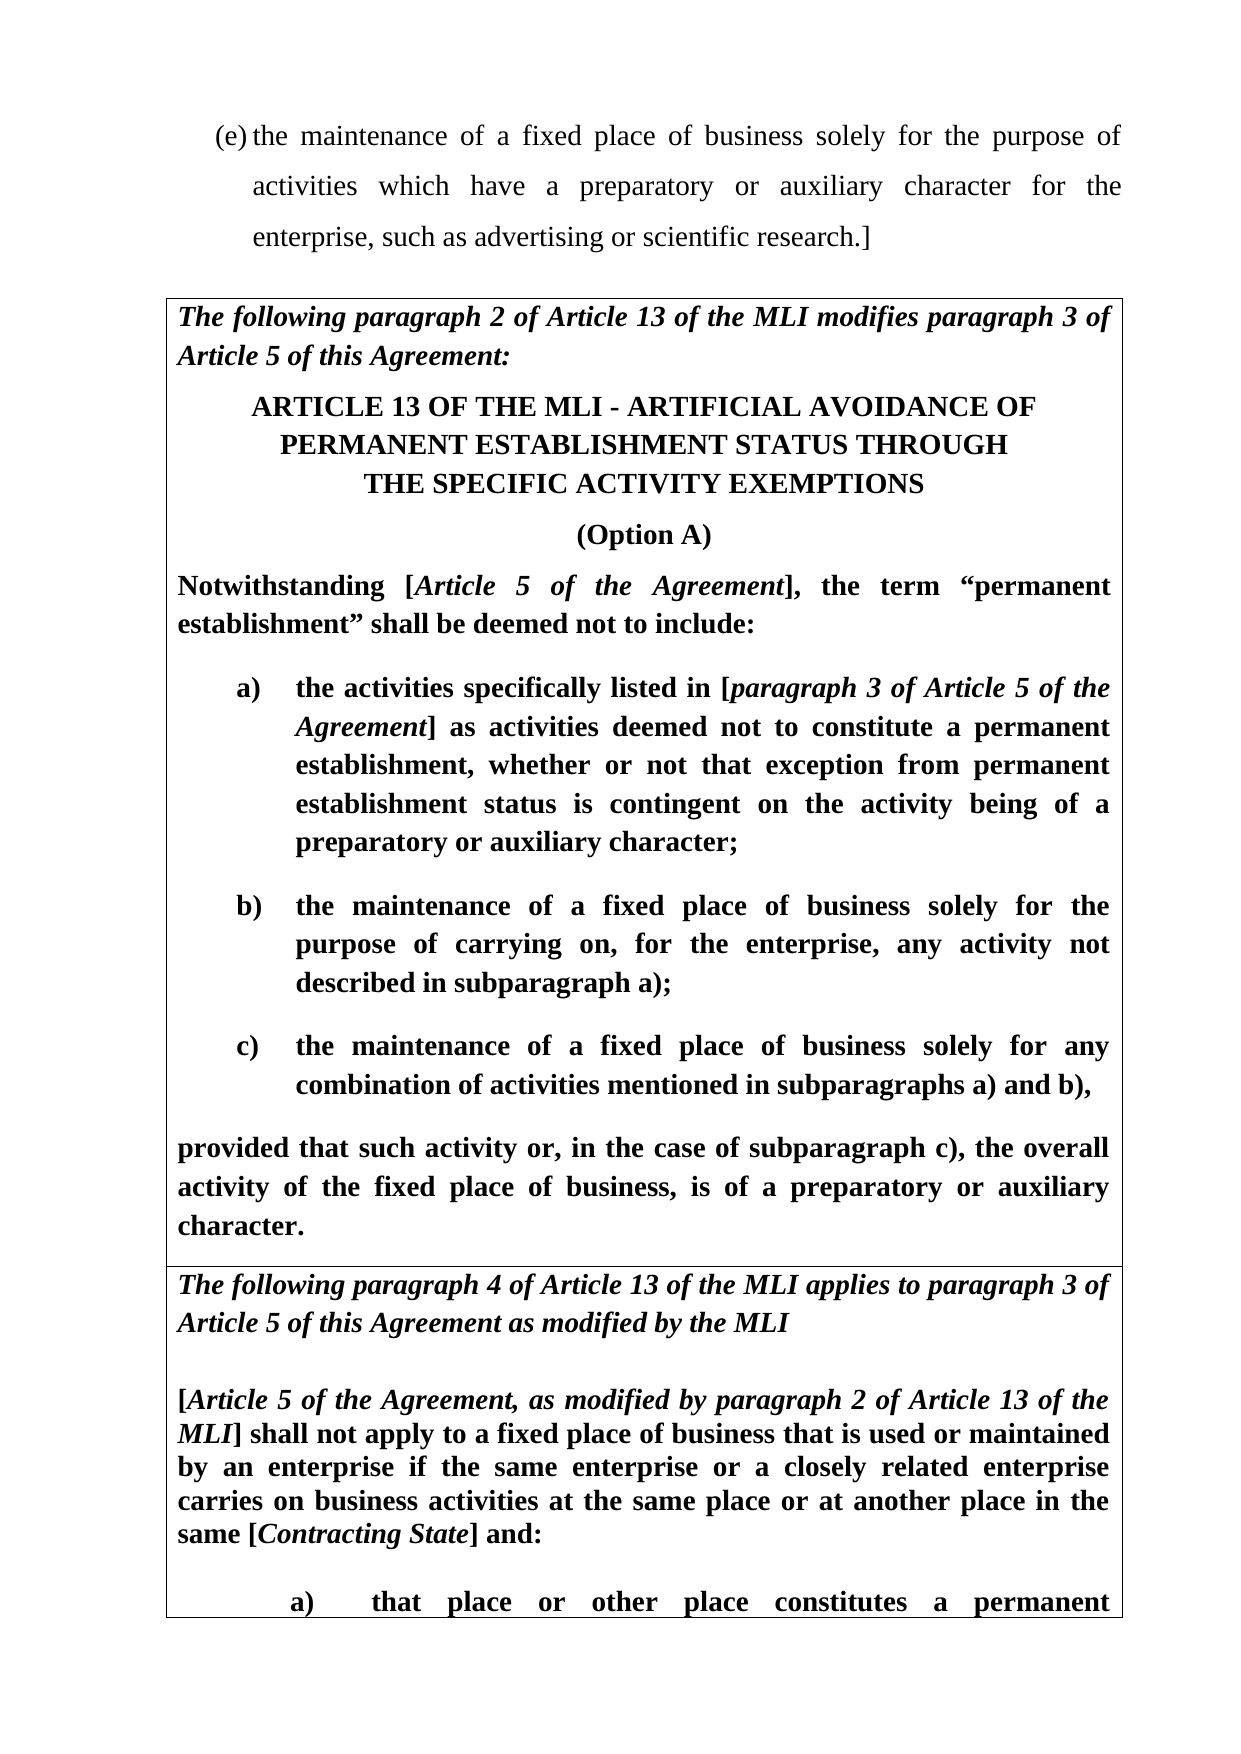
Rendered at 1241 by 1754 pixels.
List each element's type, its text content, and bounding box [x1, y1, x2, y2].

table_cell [167, 1267, 1122, 1617]
table_header The following paragraph 2 of Article 13 of the MLI modifies paragraph 3 of Article 5 of this Agreement: ARTICLE 13 OF THE MLI - ARTIFICIAL AVOIDANCE OF PERMANENT ESTABLISHMENT STATUS THROUGH THE SPECIFIC ACTIVITY EXEMPTIONS (Option A) Notwithstanding [Article 5 of the Agreement], the term “permanent establishment” shall be deemed not to include: a) the activities specifically listed in [paragraph 3 of Article 5 of the Agreement] as activities deemed not to constitute a permanent establishment, whether or not that exception from permanent establishment status is contingent on the activity being of a preparatory or auxiliary character; b) the maintenance of a fixed place of business solely for the purpose of carrying on, for the enterprise, any activity not described in subparagraph a); c) the maintenance of a fixed place of business solely for any combination of activities mentioned in subparagraphs a) and b), provided that such activity or, in the case of subparagraph c), the overall activity of the fixed place of business, is of a preparatory or auxiliary character. [167, 299, 1122, 1266]
list the maintenance of a fixed place of business solely for the purpose of activities which have a preparatory or auxiliary character for the enterprise, such as advertising or scientific research.] [215, 118, 1122, 252]
